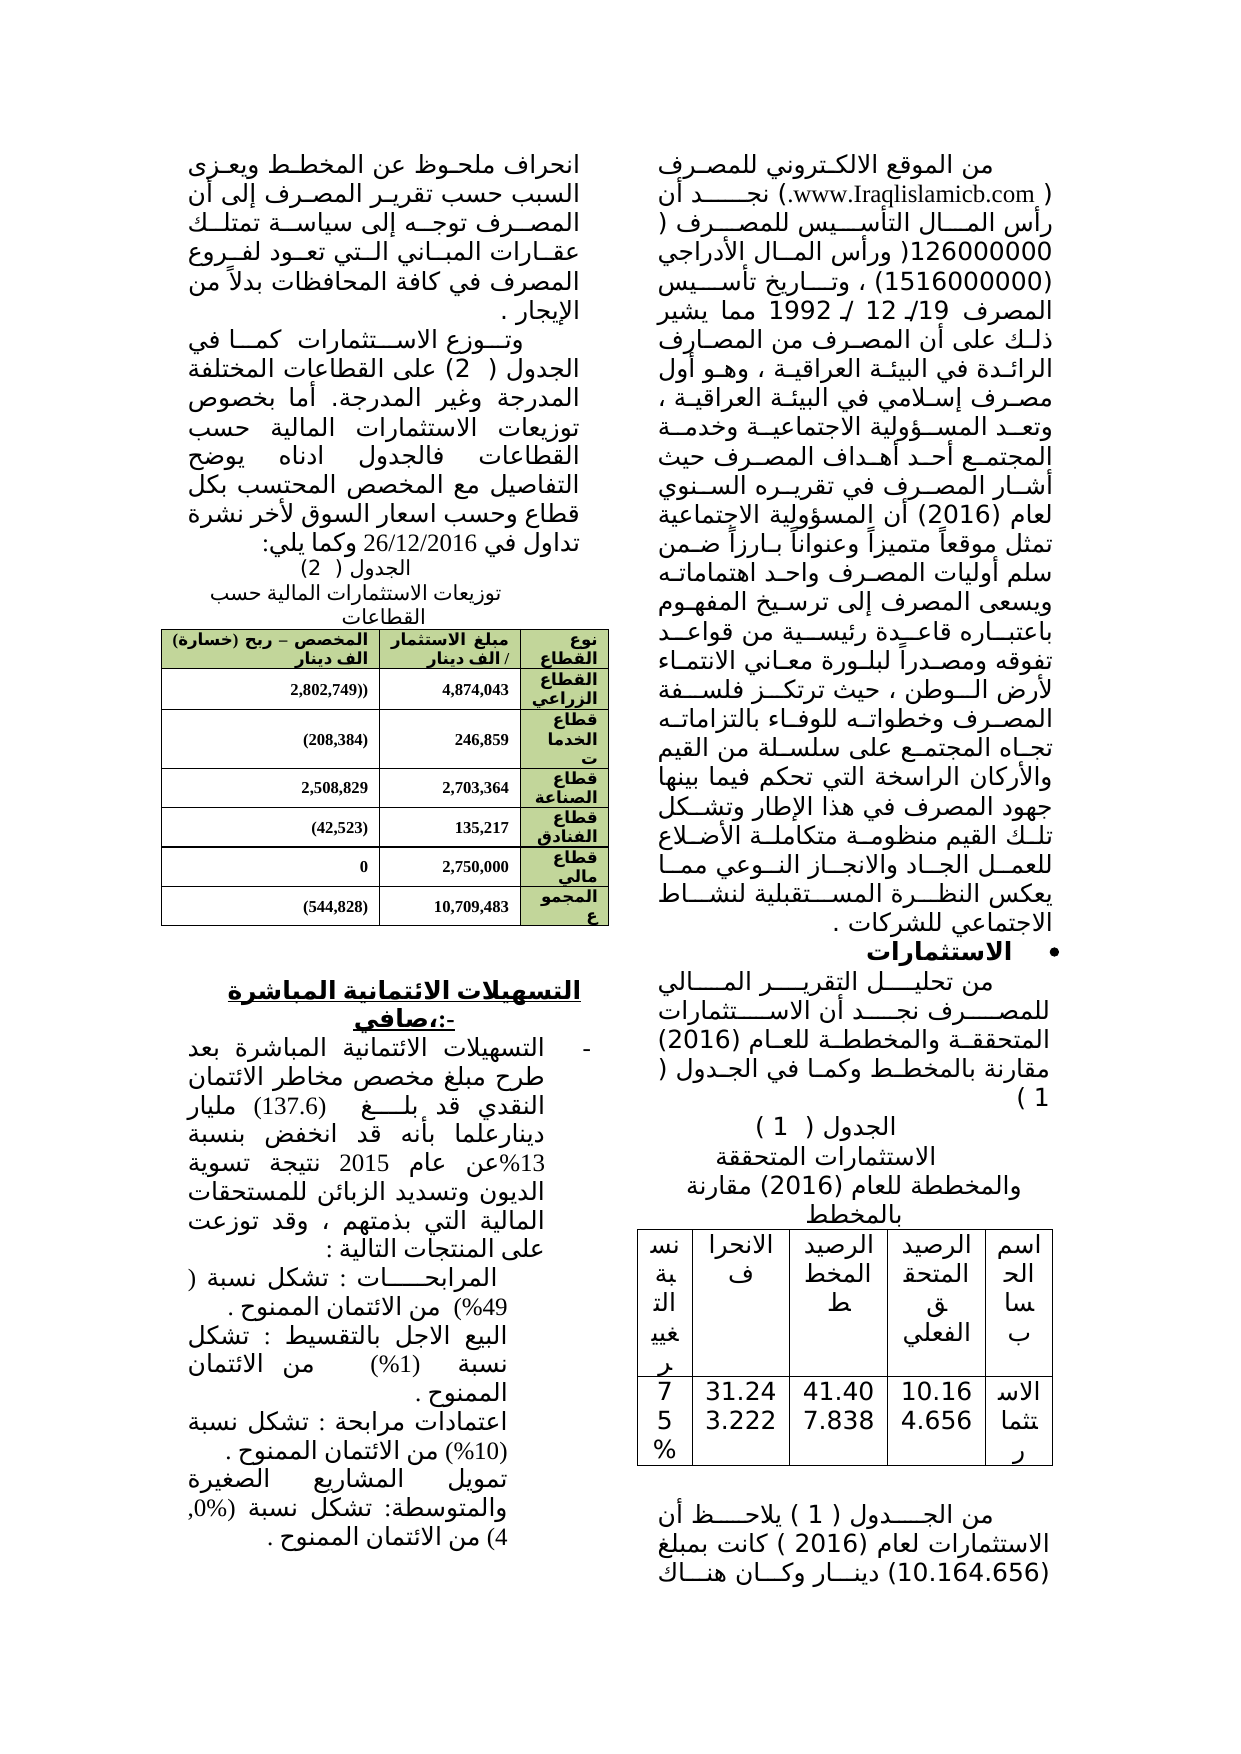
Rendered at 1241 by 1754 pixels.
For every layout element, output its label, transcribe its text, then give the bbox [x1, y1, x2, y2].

table_header المخصص – ربح (خسارة) الف دينار [162, 630, 379, 668]
table_header الانحراف [693, 1230, 789, 1376]
text من الجدول ( 1 ) يلاحظ أن الاستثمارات لعام (2016 ) كانت بمبلغ (10.164.656) دينار وكان هناك انحراف ملحوظ عن المخطط ويعزى السبب حسب تقرير المصرف إلى أن المصرف توجه إلى سياسة تمتلك عقارات المباني التي تعود لفروع المصرف في كافة المحافظات بدلاً من الإيجار . [658, 1500, 1050, 1587]
table_cell القطاع الزراعي [521, 669, 608, 709]
list المرابحـــــات : تشكل نسبة (49%) من الائتمان الممنوح . [187, 1263, 508, 1321]
table_header اسم الحساب [986, 1230, 1052, 1376]
table_cell 10.164.656 [888, 1377, 985, 1465]
list اعتمادات مرابحة : تشكل نسبة (10%) من الائتمان الممنوح . [187, 1407, 508, 1464]
table_cell قطاع مالي [521, 848, 608, 886]
table_cell قطاع الخدمات [521, 710, 608, 768]
text من الموقع الالكتروني للمصرف ( www.Iraqlislamicb.com.) نجد أن رأس المال التأسيس للمصرف (126000000( ورأس المال الأدراجي (1516000000) ، وتاريخ تأسيس المصرف 19/ 12 / 1992 مما يشير ذلك على أن المصرف من المصارف الرائدة في البيئة العراقية ، وهو أول مصرف إسلامي في البيئة العراقية ، وتعد المسؤولية الاجتماعية وخدمة المجتمع أحد أهداف المصرف حيث أشار المصرف في تقريره السنوي لعام (2016) أن المسؤولية الاجتماعية تمثل موقعاً متميزاً وعنواناً بارزاً ضمن سلم أوليات المصرف واحد اهتماماته ويسعى المصرف إلى ترسيخ المفهوم باعتباره قاعدة رئيسية من قواعد تفوقه ومصدراً لبلورة معاني الانتماء لأرض الوطن ، حيث ترتكز فلسفة المصرف وخطواته للوفاء بالتزاماته تجاه المجتمع على سلسلة من القيم والأركان الراسخة التي تحكم فيما بينها جهود المصرف في هذا الإطار وتشكل تلك القيم منظومة متكاملة الأضلاع للعمل الجاد والانجاز النوعي مما يعكس النظرة المستقبلية لنشاط الاجتماعي للشركات . [658, 150, 1053, 938]
table_cell 0 [162, 848, 379, 886]
text الجدول ( 2) [187, 556, 580, 581]
table_header نوع القطاع [521, 630, 608, 668]
list التسهيلات الائتمانية المباشرة بعد طرح مبلغ مخصص مخاطر الائتمان النقدي قد بلــــغ (137.6) مليار دينارعلما بأنه قد انخفض بنسبة 13%عن عام 2015 نتيجة تسوية الديون وتسديد الزبائن للمستحقات المالية التي بذمتهم ، وقد توزعت على المنتجات التالية : [187, 1033, 583, 1263]
table_cell 2,508,829 [162, 769, 379, 807]
table_cell (544,828) [162, 887, 379, 925]
text وتوزع الاستثمارات كما في الجدول ( 2) على القطاعات المختلفة المدرجة وغير المدرجة. أما بخصوص توزيعات الاستثمارات المالية حسب القطاعات فالجدول ادناه يوضح التفاصيل مع المخصص المحتسب بكل قطاع وحسب اسعار السوق لأخر نشرة تداول في 26/12/2016 وكما يلي: [187, 325, 580, 556]
table_cell الاستثمار [986, 1377, 1052, 1465]
table_cell (208,384) [162, 710, 379, 768]
table_cell 75% [638, 1377, 692, 1465]
table_cell 4,874,043 [380, 669, 520, 709]
table_cell 2,750,000 [380, 848, 520, 886]
list الاستثمارات [658, 938, 1050, 967]
table_header الرصيد المخطط [790, 1230, 887, 1376]
table_cell 10,709,483 [380, 887, 520, 925]
table_cell قطاع الفنادق [521, 808, 608, 846]
text من تحليل التقرير المالي للمصرف نجد أن الاستثمارات المتحققة والمخططة للعام (2016) مقارنة بالمخطط وكما في الجدول ( 1 ) [658, 967, 1050, 1113]
text من الجدول ( 1 ) يلاحظ أن الاستثمارات لعام (2016 ) كانت بمبلغ (10.164.656) دينار وكان هناك انحراف ملحوظ عن المخطط ويعزى السبب حسب تقرير المصرف إلى أن المصرف توجه إلى سياسة تمتلك عقارات المباني التي تعود لفروع المصرف في كافة المحافظات بدلاً من الإيجار . [187, 150, 580, 325]
text الجدول ( 1 ) [658, 1113, 1050, 1142]
text التسهيلات الائتمانية المباشرة ،صافي:- [225, 976, 583, 1033]
table_cell قطاع الصناعة [521, 769, 608, 807]
text الاستثمارات المتحققة والمخططة للعام (2016) مقارنة بالمخطط [658, 1142, 1050, 1229]
table_header مبلغ الاستثمار / الف دينار [380, 630, 520, 668]
table_cell 2,703,364 [380, 769, 520, 807]
table_cell 246,859 [380, 710, 520, 768]
table_header الرصيد المتحقق الفعلي [888, 1230, 985, 1376]
table_cell 41.407.838 [790, 1377, 887, 1465]
table_cell المجموع [521, 887, 608, 925]
list تمويل المشاريع الصغيرة والمتوسطة: تشكل نسبة (%0, 4) من الائتمان الممنوح . [187, 1464, 508, 1551]
table_cell (42,523) [162, 808, 379, 846]
table_cell 135,217 [380, 808, 520, 846]
list البيع الاجل بالتقسيط : تشكل نسبة (1%) من الائتمان الممنوح . [187, 1321, 508, 1407]
table_cell 31.243.222 [693, 1377, 789, 1465]
table_cell ((2,802,749 [162, 669, 379, 709]
table_header نسبة التغيير [638, 1230, 692, 1376]
text توزيعات الاستثمارات المالية حسب القطاعات [187, 581, 580, 629]
